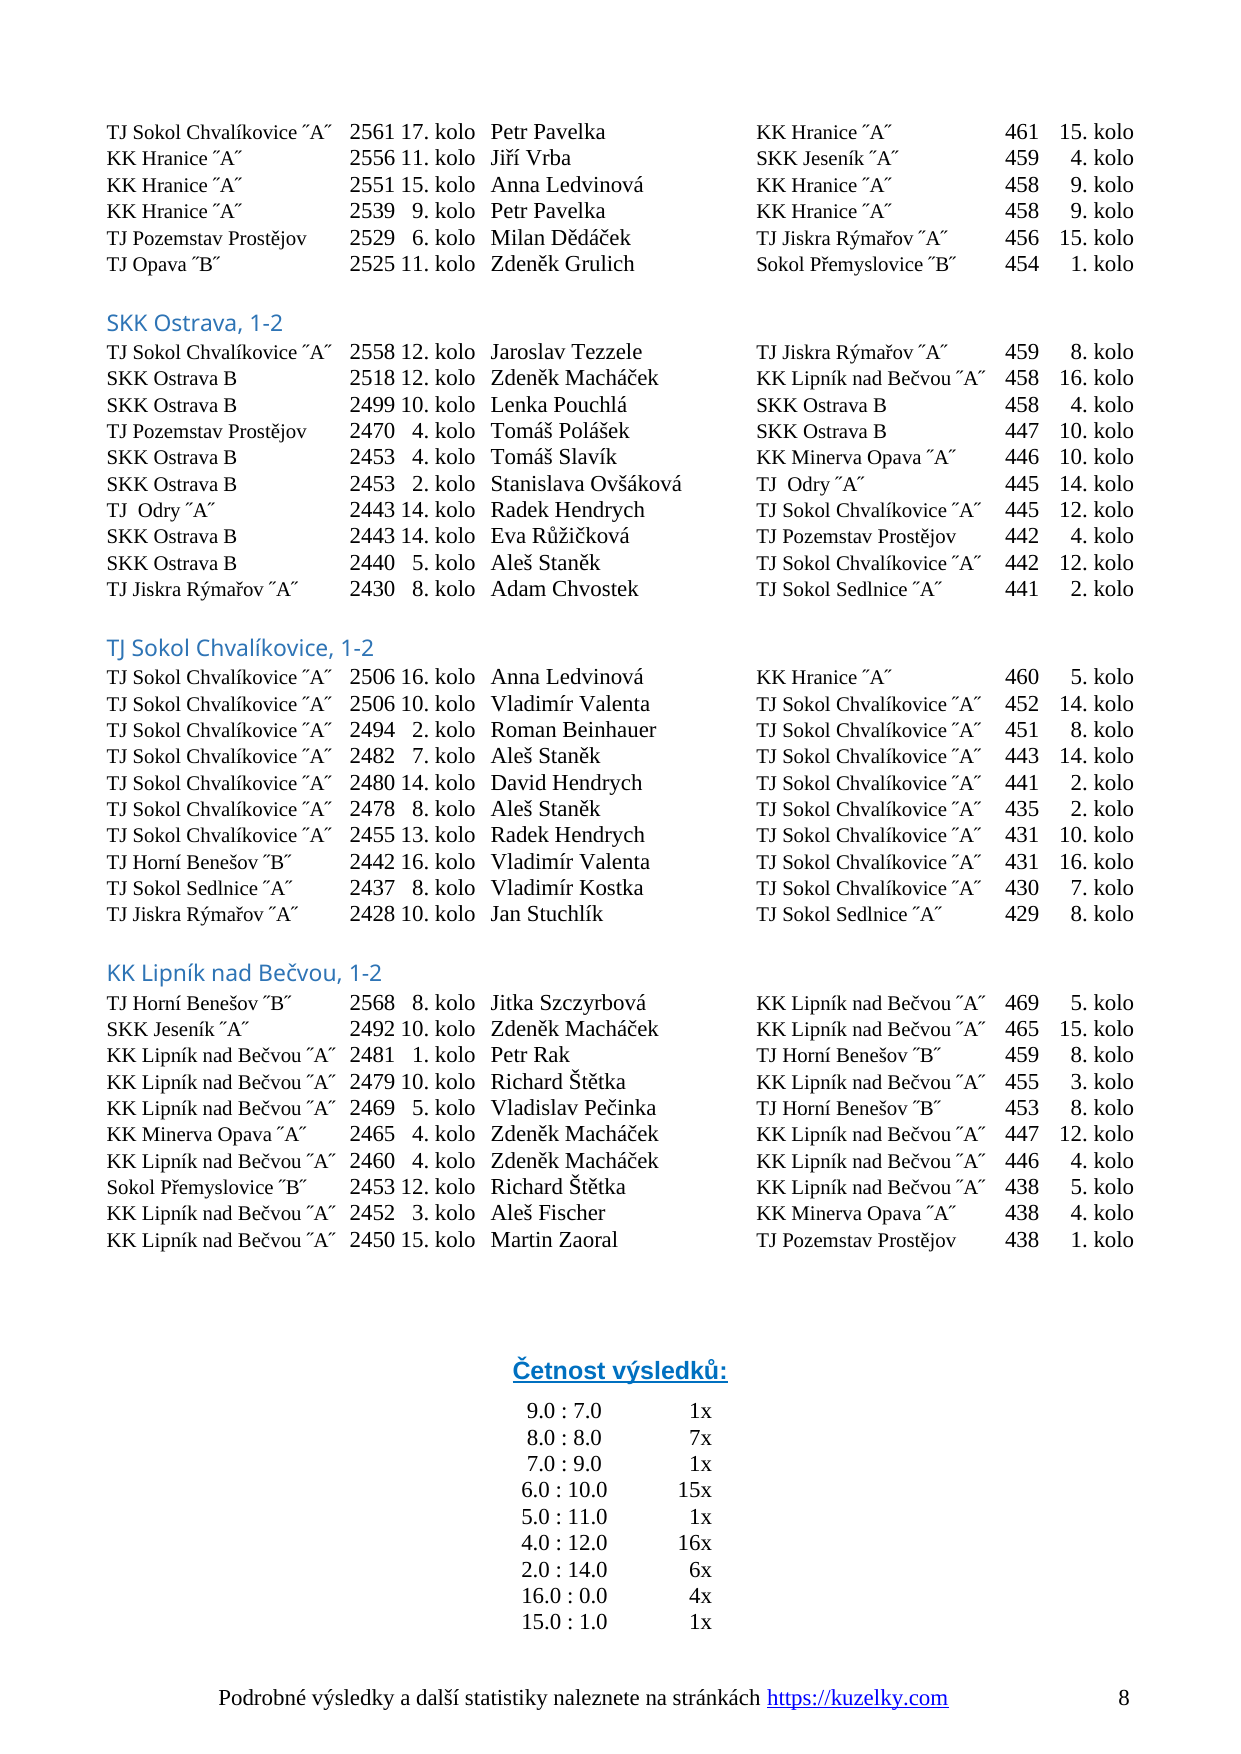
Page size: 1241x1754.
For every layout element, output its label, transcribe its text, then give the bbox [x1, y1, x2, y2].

text TJ Jiskra Rýmařov ˝A˝ 2428 10. kolo Jan Stuchlík TJ Sokol Sedlnice ˝A˝ 429 8. kolo [106, 901, 1134, 927]
text TJ Odry ˝A˝ 2443 14. kolo Radek Hendrych TJ Sokol Chvalíkovice ˝A˝ 445 12. kolo [106, 496, 1134, 522]
text Četnost výsledků: [94, 1356, 1145, 1385]
text SKK Ostrava B 2453 2. kolo Stanislava Ovšáková TJ Odry ˝A˝ 445 14. kolo [106, 470, 1134, 496]
text TJ Sokol Chvalíkovice ˝A˝ 2455 13. kolo Radek Hendrych TJ Sokol Chvalíkovice ˝A˝ 431 10. kolo [106, 821, 1134, 848]
text SKK Ostrava B 2443 14. kolo Eva Růžičková TJ Pozemstav Prostějov 442 4. kolo [106, 522, 1134, 549]
text KK Hranice ˝A˝ 2539 9. kolo Petr Pavelka KK Hranice ˝A˝ 458 9. kolo [106, 197, 1134, 223]
text TJ Sokol Chvalíkovice ˝A˝ 2482 7. kolo Aleš Staněk TJ Sokol Chvalíkovice ˝A˝ 443 14. kolo [106, 742, 1134, 769]
text SKK Ostrava B 2453 4. kolo Tomáš Slavík KK Minerva Opava ˝A˝ 446 10. kolo [106, 443, 1134, 470]
text 16.0 : 0.0 4x [106, 1582, 1134, 1608]
text TJ Sokol Chvalíkovice ˝A˝ 2478 8. kolo Aleš Staněk TJ Sokol Chvalíkovice ˝A˝ 435 2. kolo [106, 795, 1134, 821]
text KK Lipník nad Bečvou ˝A˝ 2481 1. kolo Petr Rak TJ Horní Benešov ˝B˝ 459 8. kolo [106, 1041, 1134, 1068]
text 5.0 : 11.0 1x [106, 1503, 1134, 1529]
text TJ Sokol Chvalíkovice ˝A˝ 2558 12. kolo Jaroslav Tezzele TJ Jiskra Rýmařov ˝A˝ 459 8. kolo [106, 338, 1134, 364]
subtitle KK Lipník nad Bečvou, 1-2 [106, 957, 1134, 989]
text TJ Horní Benešov ˝B˝ 2442 16. kolo Vladimír Valenta TJ Sokol Chvalíkovice ˝A˝ 431 16. kolo [106, 848, 1134, 874]
text KK Hranice ˝A˝ 2556 11. kolo Jiří Vrba SKK Jeseník ˝A˝ 459 4. kolo [106, 144, 1134, 171]
text Sokol Přemyslovice ˝B˝ 2453 12. kolo Richard Štětka KK Lipník nad Bečvou ˝A˝ 438 5. kolo [106, 1173, 1134, 1199]
text TJ Horní Benešov ˝B˝ 2568 8. kolo Jitka Szczyrbová KK Lipník nad Bečvou ˝A˝ 469 5. kolo [106, 989, 1134, 1015]
text TJ Sokol Chvalíkovice ˝A˝ 2506 16. kolo Anna Ledvinová KK Hranice ˝A˝ 460 5. kolo [106, 663, 1134, 690]
text TJ Jiskra Rýmařov ˝A˝ 2430 8. kolo Adam Chvostek TJ Sokol Sedlnice ˝A˝ 441 2. kolo [106, 575, 1134, 602]
text KK Hranice ˝A˝ 2551 15. kolo Anna Ledvinová KK Hranice ˝A˝ 458 9. kolo [106, 171, 1134, 197]
text SKK Ostrava B 2518 12. kolo Zdeněk Macháček KK Lipník nad Bečvou ˝A˝ 458 16. kolo [106, 364, 1134, 391]
subtitle TJ Sokol Chvalíkovice, 1-2 [106, 632, 1134, 663]
text TJ Sokol Chvalíkovice ˝A˝ 2494 2. kolo Roman Beinhauer TJ Sokol Chvalíkovice ˝A˝ 451 8. kolo [106, 716, 1134, 742]
text KK Lipník nad Bečvou ˝A˝ 2479 10. kolo Richard Štětka KK Lipník nad Bečvou ˝A˝ 455 3. kolo [106, 1068, 1134, 1094]
subtitle SKK Ostrava, 1-2 [106, 307, 1134, 338]
text SKK Ostrava B 2499 10. kolo Lenka Pouchlá SKK Ostrava B 458 4. kolo [106, 391, 1134, 417]
text KK Minerva Opava ˝A˝ 2465 4. kolo Zdeněk Macháček KK Lipník nad Bečvou ˝A˝ 447 12. kolo [106, 1120, 1134, 1147]
text KK Lipník nad Bečvou ˝A˝ 2450 15. kolo Martin Zaoral TJ Pozemstav Prostějov 438 1. kolo [106, 1226, 1134, 1252]
text TJ Sokol Chvalíkovice ˝A˝ 2561 17. kolo Petr Pavelka KK Hranice ˝A˝ 461 15. kolo [106, 118, 1134, 144]
text SKK Ostrava B 2440 5. kolo Aleš Staněk TJ Sokol Chvalíkovice ˝A˝ 442 12. kolo [106, 549, 1134, 575]
text KK Lipník nad Bečvou ˝A˝ 2452 3. kolo Aleš Fischer KK Minerva Opava ˝A˝ 438 4. kolo [106, 1199, 1134, 1226]
text 2.0 : 14.0 6x [106, 1556, 1134, 1582]
text 15.0 : 1.0 1x [106, 1608, 1134, 1635]
text KK Lipník nad Bečvou ˝A˝ 2460 4. kolo Zdeněk Macháček KK Lipník nad Bečvou ˝A˝ 446 4. kolo [106, 1147, 1134, 1173]
text TJ Opava ˝B˝ 2525 11. kolo Zdeněk Grulich Sokol Přemyslovice ˝B˝ 454 1. kolo [106, 250, 1134, 276]
text TJ Sokol Sedlnice ˝A˝ 2437 8. kolo Vladimír Kostka TJ Sokol Chvalíkovice ˝A˝ 430 7. kolo [106, 874, 1134, 901]
text SKK Jeseník ˝A˝ 2492 10. kolo Zdeněk Macháček KK Lipník nad Bečvou ˝A˝ 465 15. kolo [106, 1015, 1134, 1041]
text 8.0 : 8.0 7x [106, 1424, 1134, 1450]
text 4.0 : 12.0 16x [106, 1529, 1134, 1556]
text KK Lipník nad Bečvou ˝A˝ 2469 5. kolo Vladislav Pečinka TJ Horní Benešov ˝B˝ 453 8. kolo [106, 1094, 1134, 1120]
text TJ Sokol Chvalíkovice ˝A˝ 2480 14. kolo David Hendrych TJ Sokol Chvalíkovice ˝A˝ 441 2. kolo [106, 769, 1134, 795]
text 6.0 : 10.0 15x [106, 1477, 1134, 1503]
text TJ Pozemstav Prostějov 2529 6. kolo Milan Dědáček TJ Jiskra Rýmařov ˝A˝ 456 15. kolo [106, 223, 1134, 250]
text TJ Pozemstav Prostějov 2470 4. kolo Tomáš Polášek SKK Ostrava B 447 10. kolo [106, 417, 1134, 443]
text 7.0 : 9.0 1x [106, 1450, 1134, 1477]
text 9.0 : 7.0 1x [106, 1397, 1134, 1424]
text TJ Sokol Chvalíkovice ˝A˝ 2506 10. kolo Vladimír Valenta TJ Sokol Chvalíkovice ˝A˝ 452 14. kolo [106, 690, 1134, 716]
